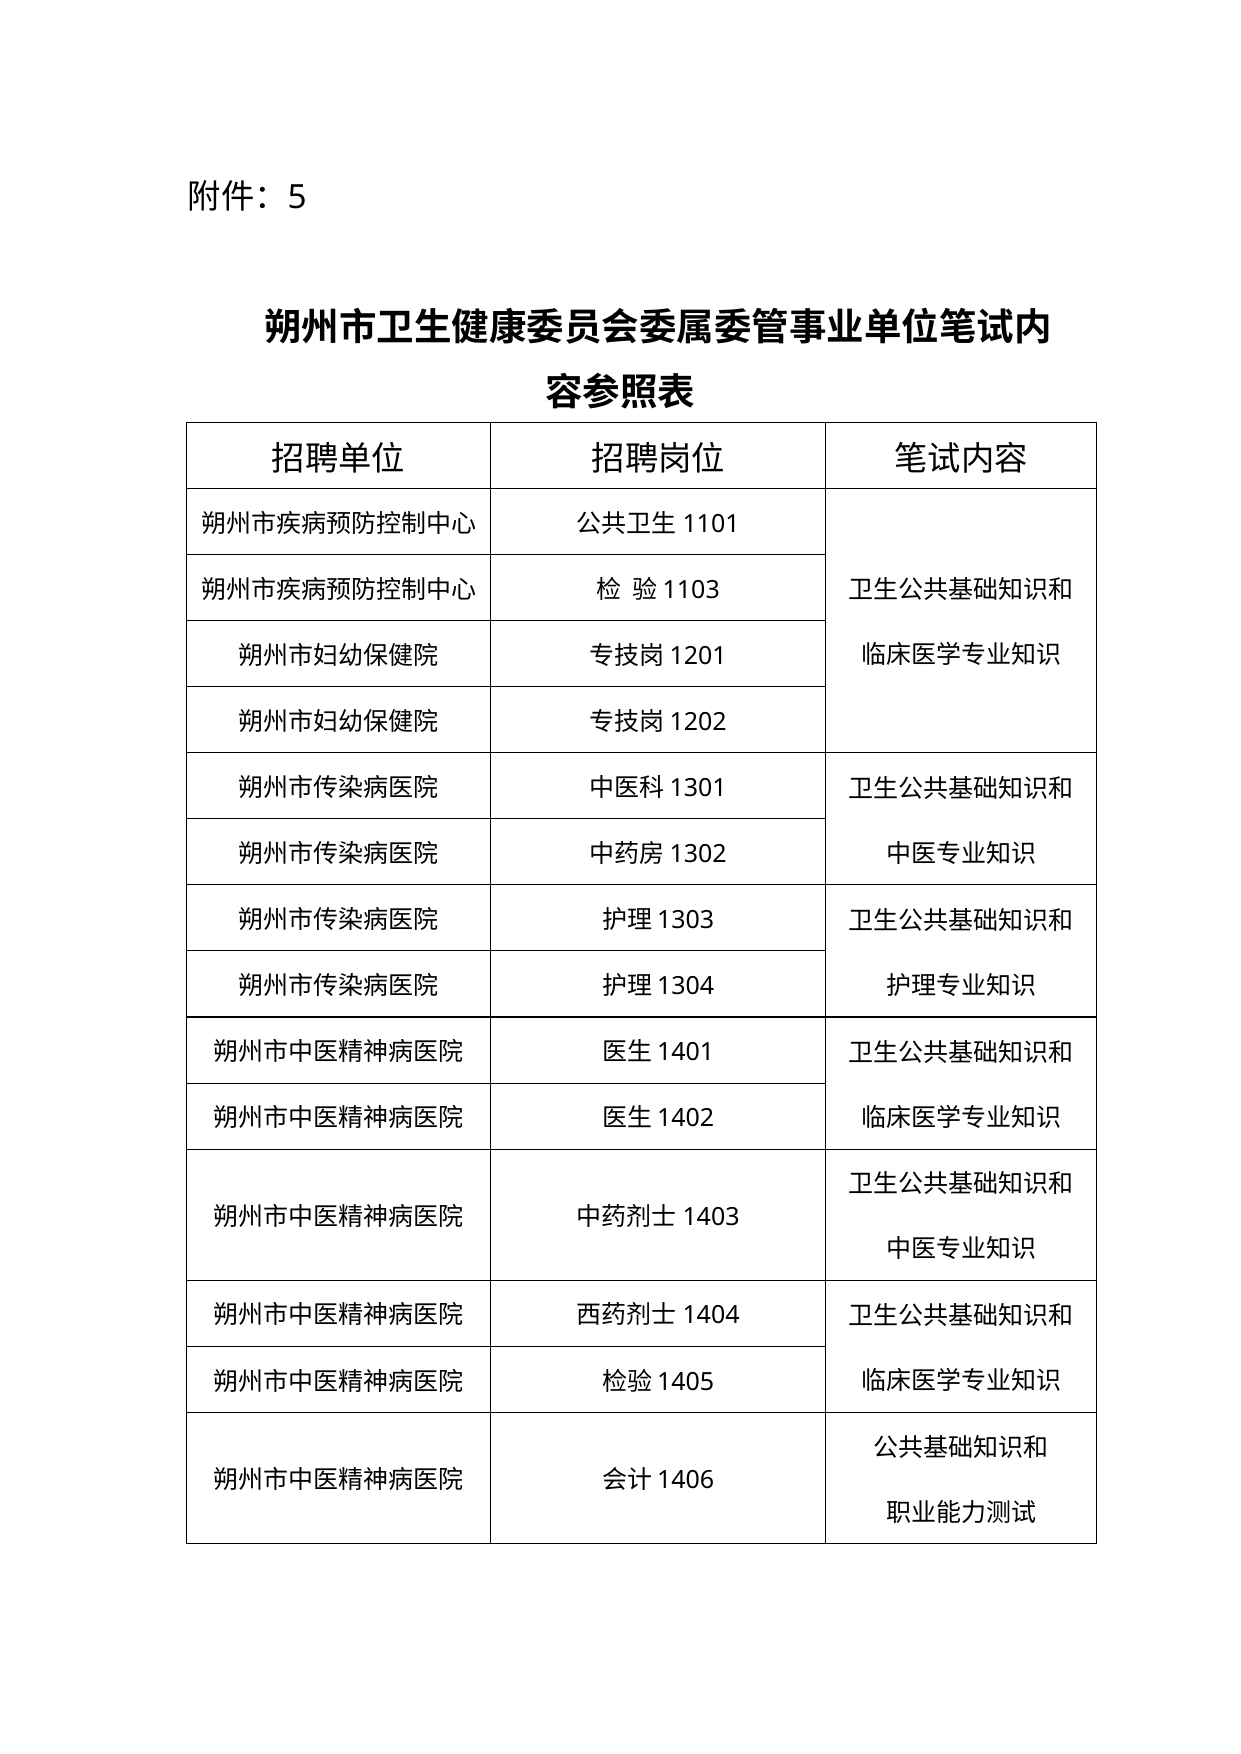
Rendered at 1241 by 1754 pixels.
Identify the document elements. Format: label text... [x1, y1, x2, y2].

table_cell 朔州市中医精神病医院 [187, 1413, 490, 1543]
table_cell 专技岗1202 [491, 687, 825, 752]
text 附件：5 [187, 162, 1053, 227]
table_cell 朔州市妇幼保健院 [187, 687, 490, 752]
table_cell 中药剂士 1403 [491, 1150, 825, 1279]
table_cell 西药剂士 1404 [491, 1281, 825, 1346]
table_cell 卫生公共基础知识和 临床医学专业知识 [826, 1018, 1096, 1148]
table_cell 朔州市传染病医院 [187, 819, 490, 884]
table_cell 医生1402 [491, 1084, 825, 1148]
table_cell 朔州市中医精神病医院 [187, 1281, 490, 1346]
table_cell 朔州市疾病预防控制中心 [187, 555, 490, 620]
table_cell 朔州市传染病医院 [187, 885, 490, 950]
table_cell 卫生公共基础知识和 中医专业知识 [826, 753, 1096, 884]
table_cell 朔州市中医精神病医院 [187, 1018, 490, 1082]
table_header 招聘单位 [187, 423, 490, 488]
table_cell 朔州市中医精神病医院 [187, 1150, 490, 1279]
table_cell 卫生公共基础知识和 中医专业知识 [826, 1150, 1096, 1279]
table_cell 卫生公共基础知识和 临床医学专业知识 [826, 489, 1096, 752]
table_cell 公共卫生 1101 [491, 489, 825, 554]
table_cell 朔州市中医精神病医院 [187, 1347, 490, 1412]
table_cell 医生1401 [491, 1018, 825, 1082]
table_cell 检验1405 [491, 1347, 825, 1412]
table_cell 公共基础知识和 职业能力测试 [826, 1413, 1096, 1543]
table_cell 朔州市妇幼保健院 [187, 621, 490, 686]
table_header 招聘岗位 [491, 423, 825, 488]
table_cell 检 验1103 [491, 555, 825, 620]
table_cell 朔州市疾病预防控制中心 [187, 489, 490, 554]
table_cell 卫生公共基础知识和 临床医学专业知识 [826, 1281, 1096, 1412]
table_cell 朔州市传染病医院 [187, 951, 490, 1016]
table_cell 朔州市传染病医院 [187, 753, 490, 818]
table_header 笔试内容 [826, 423, 1096, 488]
table_cell 中药房1302 [491, 819, 825, 884]
table_cell 护理1304 [491, 951, 825, 1016]
text 朔州市卫生健康委员会委属委管事业单位笔试内容参照表 [187, 292, 1053, 422]
table_cell 护理1303 [491, 885, 825, 950]
table_cell 会计1406 [491, 1413, 825, 1543]
table_cell 中医科1301 [491, 753, 825, 818]
table_cell 卫生公共基础知识和 护理专业知识 [826, 885, 1096, 1016]
table_cell 朔州市中医精神病医院 [187, 1084, 490, 1148]
table_cell 专技岗1201 [491, 621, 825, 686]
